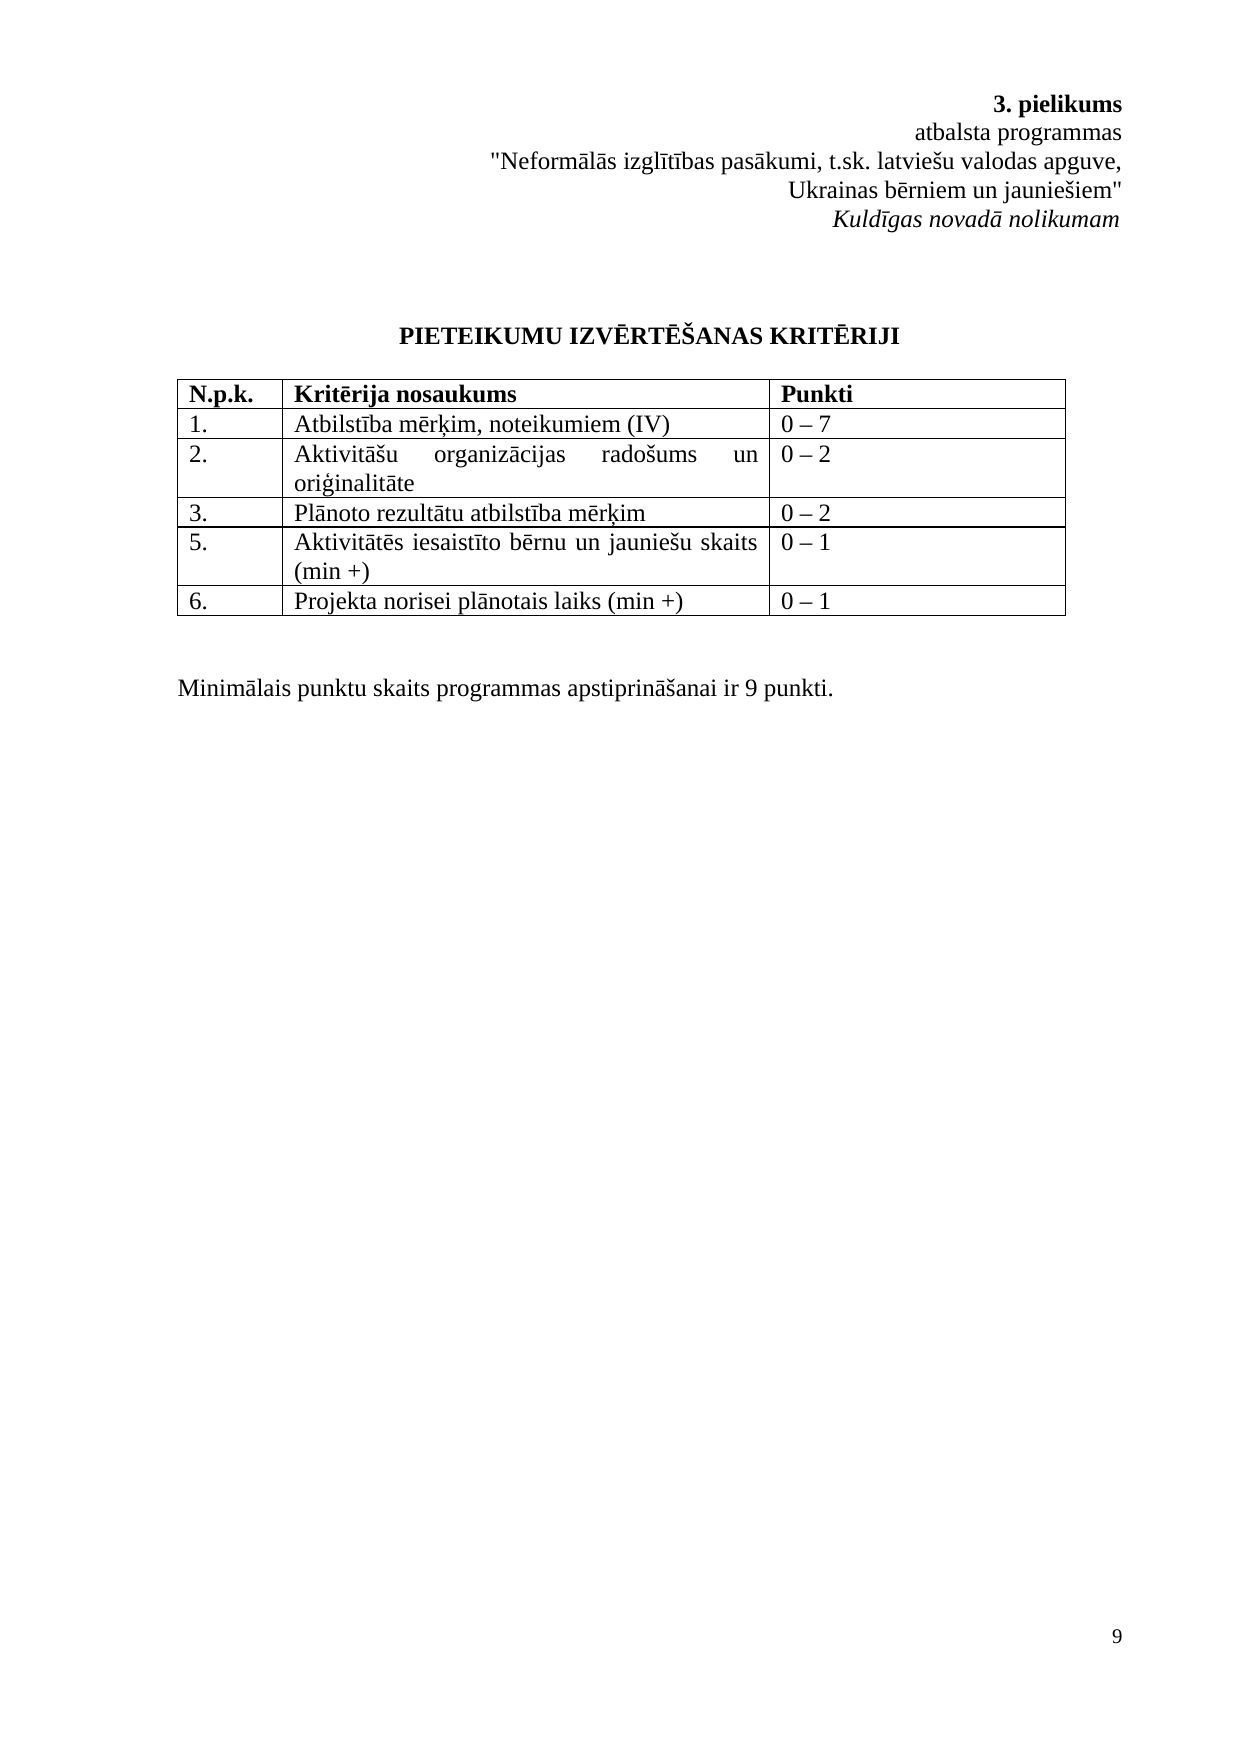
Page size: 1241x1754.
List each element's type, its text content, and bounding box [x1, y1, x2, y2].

table_cell Plānoto rezultātu atbilstība mērķim [283, 498, 769, 526]
table_cell 1. [178, 409, 282, 438]
text 3. pielikums [177, 89, 1122, 117]
table_cell Atbilstība mērķim, noteikumiem (IV) [283, 409, 769, 438]
table_cell 0 – 1 [770, 586, 1065, 615]
table_cell Projekta norisei plānotais laiks (min +) [283, 586, 769, 615]
table_header N.p.k. [178, 380, 282, 408]
table_cell 0 – 1 [770, 528, 1065, 585]
table_cell 0 – 2 [770, 439, 1065, 497]
text atbalsta programmas [177, 117, 1122, 146]
text Ukrainas bērniem un jauniešiem" [177, 175, 1122, 204]
table_cell Aktivitātēs iesaistīto bērnu un jauniešu skaits (min +) [283, 528, 769, 585]
text Minimālais punktu skaits programmas apstiprināšanai ir 9 punkti. [177, 673, 1122, 702]
text "Neformālās izglītības pasākumi, t.sk. latviešu valodas apguve, [177, 146, 1122, 175]
table_cell 0 – 7 [770, 409, 1065, 438]
text PIETEIKUMU IZVĒRTĒŠANAS KRITĒRIJI [177, 321, 1122, 350]
table_cell 5. [178, 528, 282, 585]
text Kuldīgas novadā nolikumam [177, 204, 1122, 232]
table_cell 6. [178, 586, 282, 615]
table_cell Aktivitāšu organizācijas radošums un oriģinalitāte [283, 439, 769, 497]
table_header Punkti [770, 380, 1065, 408]
table_header Kritērija nosaukums [283, 380, 769, 408]
table_cell 0 – 2 [770, 498, 1065, 526]
table_cell 2. [178, 439, 282, 497]
table_cell 3. [178, 498, 282, 526]
